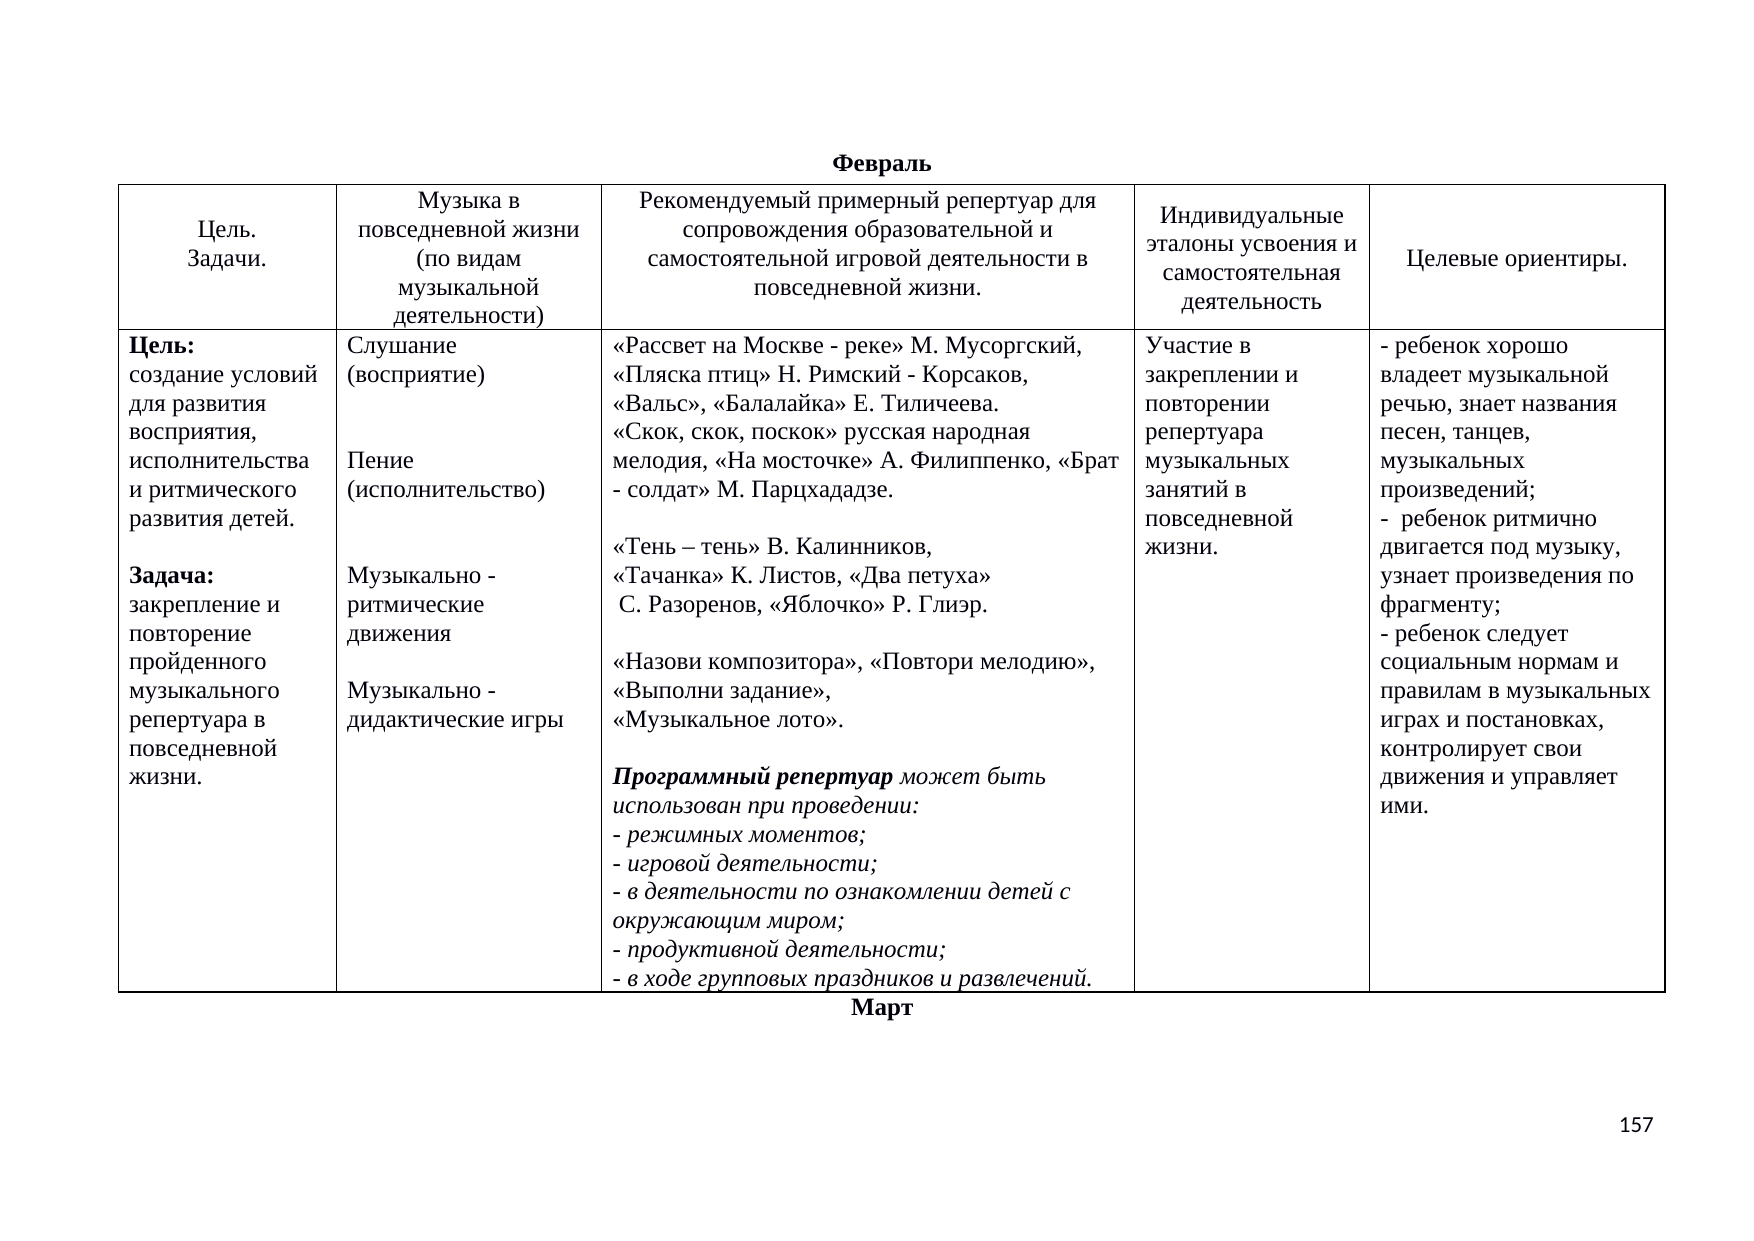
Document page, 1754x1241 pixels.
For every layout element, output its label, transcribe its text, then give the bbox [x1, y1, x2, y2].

table_cell Слушание (восприятие) Пение (исполнительство) Музыкально - ритмические движения Музыкально - дидактические игры [337, 330, 601, 991]
table_cell Участие в закреплении и повторении репертуара музыкальных занятий в повседневной жизни. [1135, 330, 1369, 991]
table_cell «Рассвет на Москве - реке» М. Мусоргский, «Пляска птиц» Н. Римский - Корсаков, «Вальс», «Балалайка» Е. Тиличеева. «Скок, скок, поскок» русская народная мелодия, «На мосточке» А. Филиппенко, «Брат - солдат» М. Парцхададзе. «Тень – тень» В. Калинников, «Тачанка» К. Листов, «Два петуха» С. Разоренов, «Яблочко» Р. Глиэр. «Назови композитора», «Повтори мелодию», «Выполни задание», «Музыкальное лото». Программный репертуар может быть использован при проведении: - режимных моментов; - игровой деятельности; - в деятельности по ознакомлении детей с окружающим миром; - продуктивной деятельности; - в ходе групповых праздников и развлечений. [602, 330, 1134, 991]
table_header Рекомендуемый примерный репертуар для сопровождения образовательной и самостоятельной игровой деятельности в повседневной жизни. [602, 185, 1134, 329]
table_cell - ребенок хорошо владеет музыкальной речью, знает названия песен, танцев, музыкальных произведений; - ребенок ритмично двигается под музыку, узнает произведения по фрагменту; - ребенок следует социальным нормам и правилам в музыкальных играх и постановках, контролирует свои движения и управляет ими. [1370, 330, 1664, 991]
table_header Цель. Задачи. [119, 185, 336, 329]
table_header Музыка в повседневной жизни (по видам музыкальной деятельности) [337, 185, 601, 329]
table_header Индивидуальные эталоны усвоения и самостоятельная деятельность [1135, 185, 1369, 329]
text Март [118, 993, 1646, 1021]
text Февраль [118, 148, 1646, 176]
table_header Целевые ориентиры. [1370, 185, 1664, 329]
